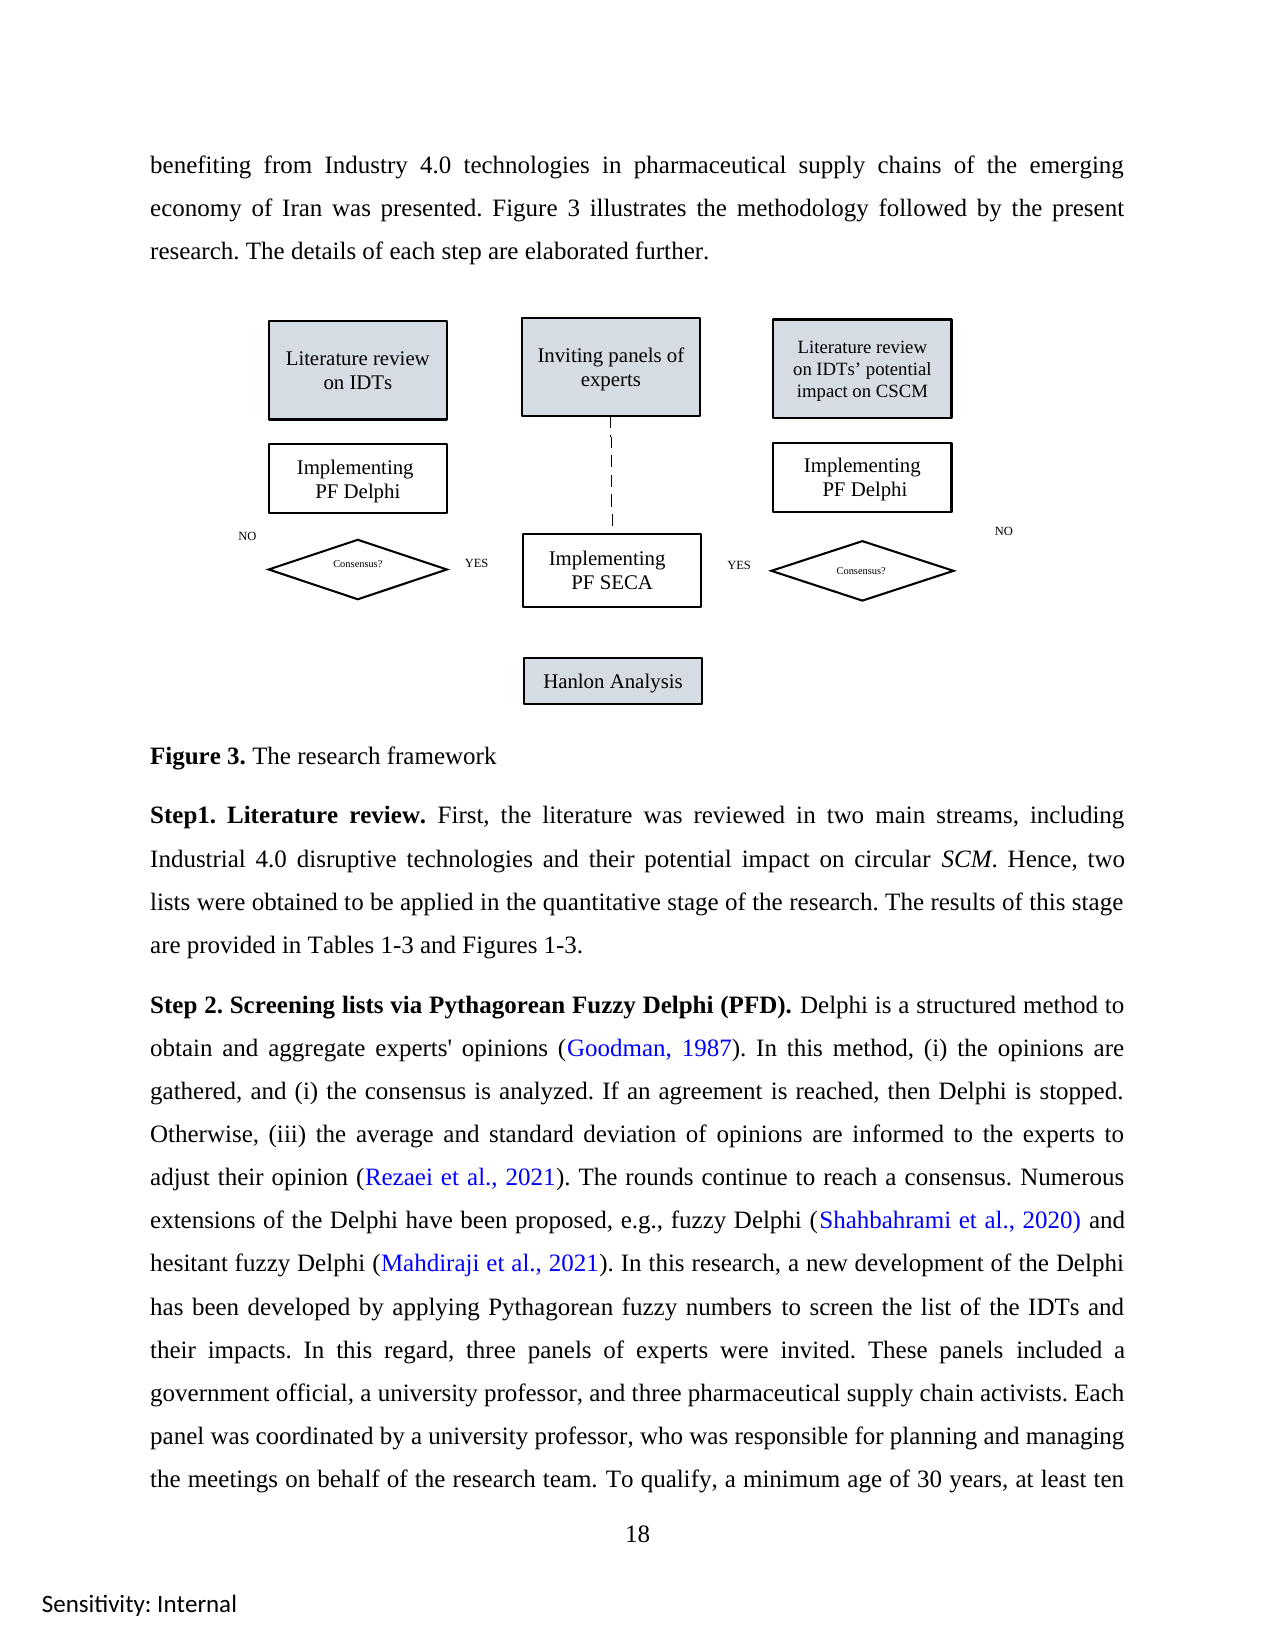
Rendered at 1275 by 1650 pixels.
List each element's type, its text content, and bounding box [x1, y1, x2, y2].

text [150, 990, 1125, 1493]
text Step1. Literature review. First, the literature was reviewed in two main streams, including Industrial 4.0 disruptive technologies and their potential impact on circular SCM. Hence, two lists were obtained to be applied in the quantitative stage of the research. The results of this stage are provided in Tables 1-3 and Figures 1-3. [150, 801, 1125, 959]
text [150, 150, 1125, 265]
text Figure 3. The research framework [150, 741, 1125, 769]
